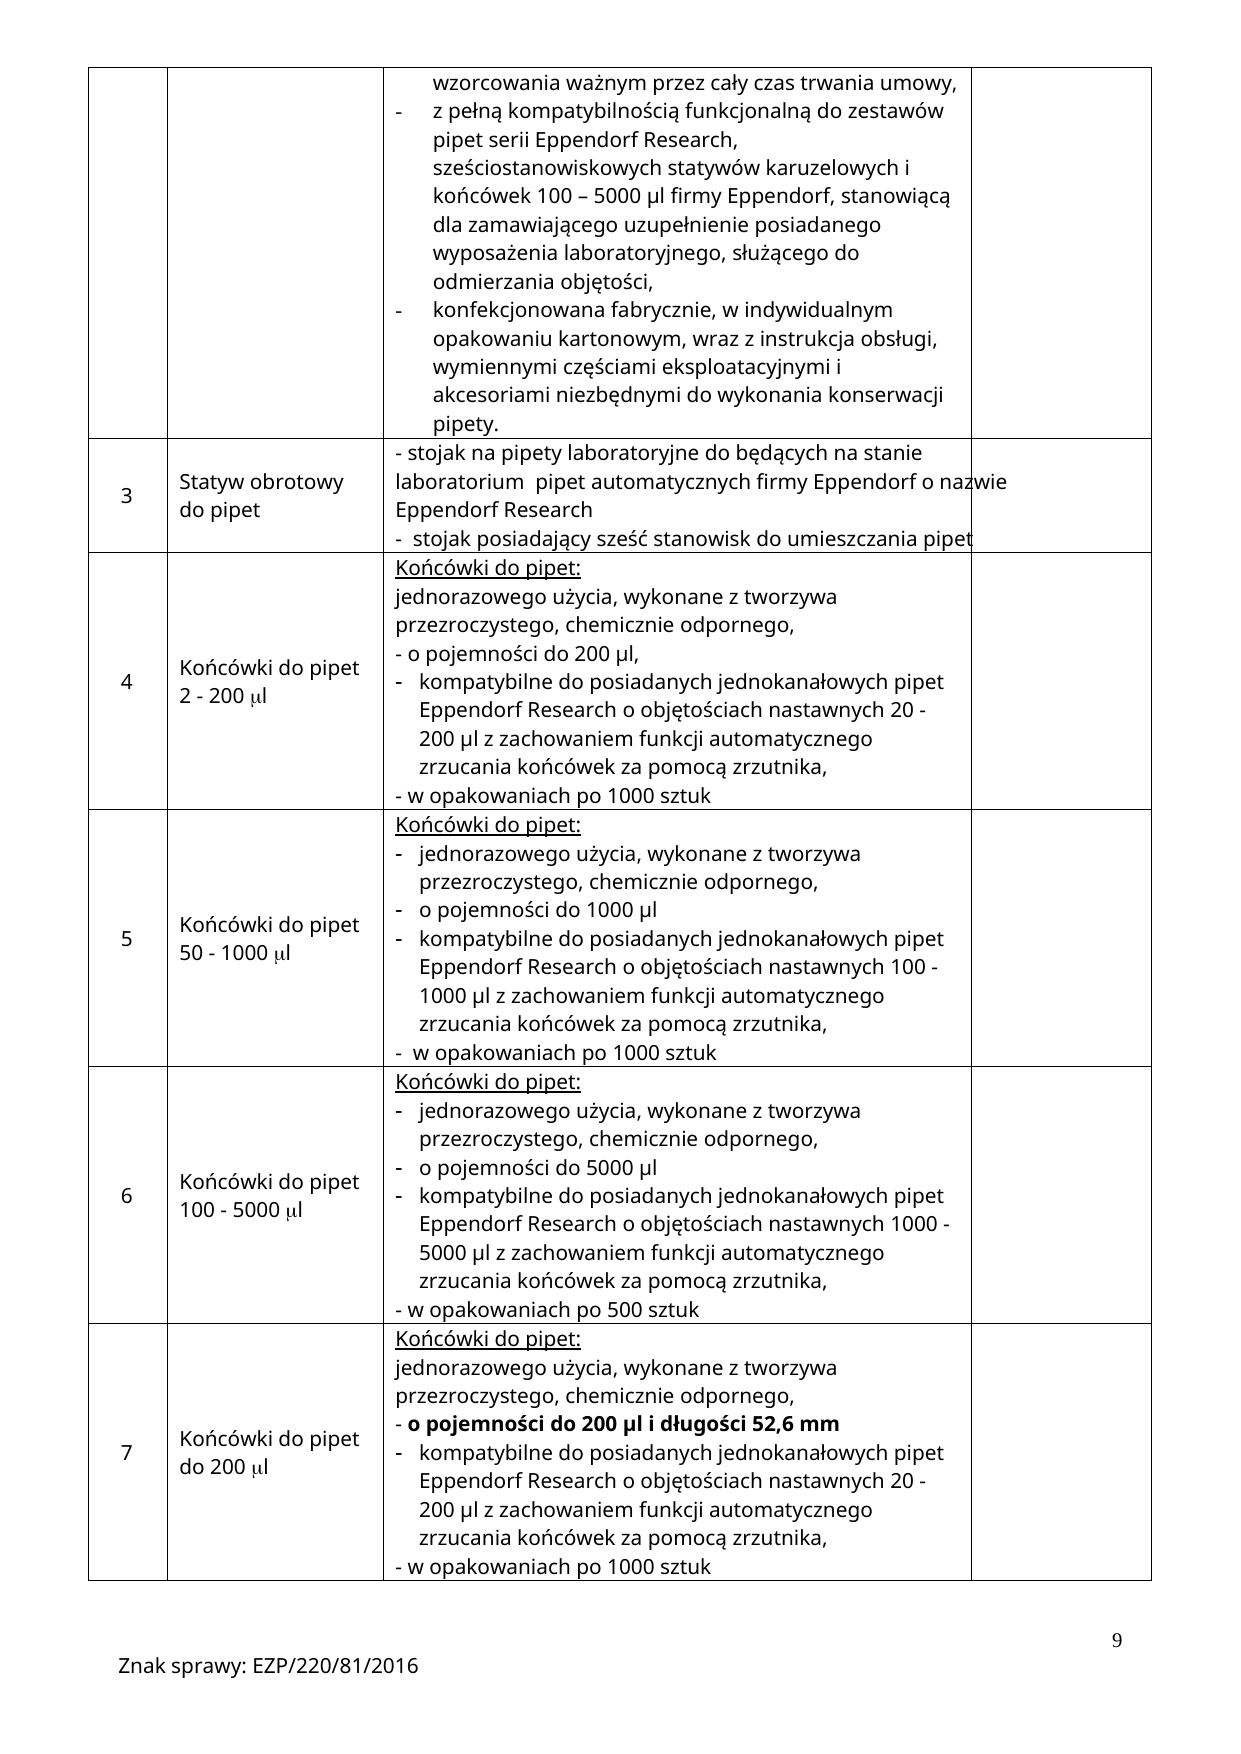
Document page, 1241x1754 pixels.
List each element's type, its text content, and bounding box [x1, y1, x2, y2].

table_cell [972, 810, 1151, 1066]
table_cell 3 [89, 439, 167, 552]
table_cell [168, 68, 383, 437]
table_cell [972, 1324, 1151, 1580]
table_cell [384, 68, 971, 437]
table_cell Końcówki do pipet 2 - 200 l [168, 553, 383, 809]
table_cell 5 [89, 810, 167, 1066]
table_cell Końcówki do pipet: jednorazowego użycia, wykonane z tworzywa przezroczystego, chemicznie odpornego, - o pojemności do 200 μl i długości kompatybilne do posiadanych jednokanałowych pipet Eppendorf Research o objętościach nastawnych 20 - 200 μl z zachowaniem funkcji automatycznego zrzucania końcówek za pomocą zrzutnika, - w opakowaniach po 1000 sztuk [384, 1324, 971, 1580]
table_cell 4 [89, 553, 167, 809]
table_cell Końcówki do pipet 100 - 5000 l [168, 1067, 383, 1323]
table_cell Statyw obrotowy do pipet [168, 439, 383, 552]
table_cell Końcówki do pipet: jednorazowego użycia, wykonane z tworzywa przezroczystego, chemicznie odpornego, o pojemności do 1000 μl kompatybilne do posiadanych jednokanałowych pipet Eppendorf Research o objętościach nastawnych 100 - 1000 μl z zachowaniem funkcji automatycznego zrzucania końcówek za pomocą zrzutnika, - w opakowaniach po 1000 sztuk [384, 810, 971, 1066]
table_cell [972, 68, 1151, 437]
table_cell [972, 439, 1151, 552]
table_cell - stojak na pipety laboratoryjne do będących na stanie laboratorium pipet automatycznych firmy Eppendorf o nazwie Eppendorf Research - stojak posiadający sześć stanowisk do umieszczania pipet [384, 439, 971, 552]
table_cell 7 [89, 1324, 167, 1580]
table_cell 2 [89, 68, 167, 437]
table_cell Końcówki do pipet: jednorazowego użycia, wykonane z tworzywa przezroczystego, chemicznie odpornego, o pojemności do 5000 μl kompatybilne do posiadanych jednokanałowych pipet Eppendorf Research o objętościach nastawnych 1000 - 5000 μl z zachowaniem funkcji automatycznego zrzucania końcówek za pomocą zrzutnika, - w opakowaniach po 500 sztuk [384, 1067, 971, 1323]
table_cell Końcówki do pipet 50 - 1000 l [168, 810, 383, 1066]
table_cell [972, 1067, 1151, 1323]
table_cell [972, 553, 1151, 809]
table_cell 6 [89, 1067, 167, 1323]
table_cell Końcówki do pipet do 200 l [168, 1324, 383, 1580]
table_cell Końcówki do pipet: jednorazowego użycia, wykonane z tworzywa przezroczystego, chemicznie odpornego, - o pojemności do 200 μl, kompatybilne do posiadanych jednokanałowych pipet Eppendorf Research o objętościach nastawnych 20 - 200 μl z zachowaniem funkcji automatycznego zrzucania końcówek za pomocą zrzutnika, - w opakowaniach po 1000 sztuk [384, 553, 971, 809]
